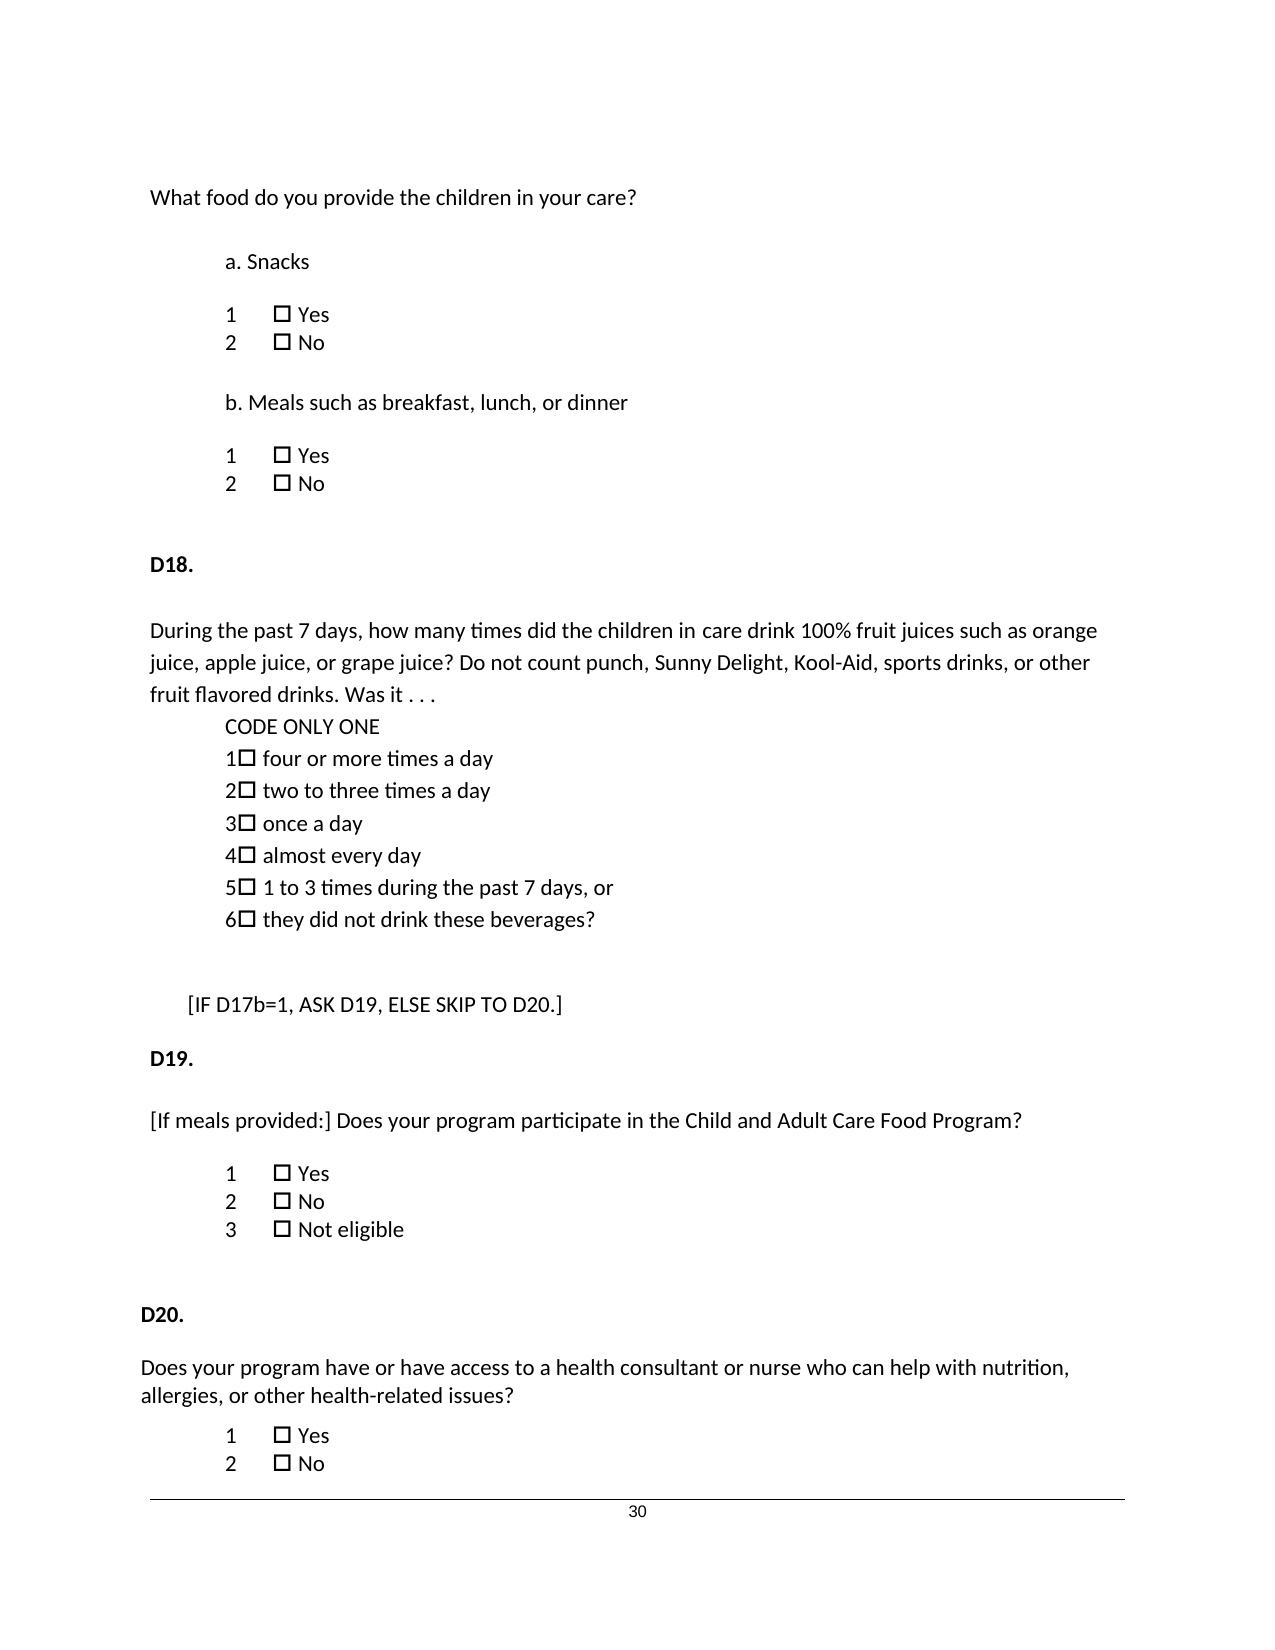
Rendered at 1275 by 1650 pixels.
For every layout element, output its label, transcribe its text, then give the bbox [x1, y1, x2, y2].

list 1 Yes [225, 441, 1125, 469]
text 4 almost every day [225, 841, 1125, 869]
list During the past 7 days, how many times did the children in care drink 100% fruit juices such as orange juice, apple juice, or grape juice? Do not count punch, Sunny Delight, Kool-Aid, sports drinks, or other fruit flavored drinks. Was it . . . [150, 616, 1125, 708]
text D20. [141, 1300, 1125, 1328]
text a. Snacks [225, 247, 1125, 275]
text [If meals provided:] Does your program participate in the Child and Adult Care Food Program? [150, 1106, 1125, 1134]
text D19. [150, 1044, 1125, 1102]
text Does your program have or have access to a health consultant or nurse who can help with nutrition, allergies, or other health-related issues? [141, 1353, 1125, 1409]
list 2 No [225, 328, 1125, 356]
text 5 1 to 3 times during the past 7 days, or [225, 873, 1125, 901]
list 2 No [225, 469, 1125, 497]
text 3 once a day [225, 809, 1125, 837]
text b. Meals such as breakfast, lunch, or dinner [225, 388, 1125, 416]
list 1 Yes [225, 1422, 1125, 1449]
text CODE ONLY ONE [225, 712, 1125, 740]
text 2 two to three times a day [225, 777, 1125, 805]
text 6 they did not drink these beverages? [225, 905, 1125, 933]
list 1 Yes [225, 1159, 1125, 1187]
list D18. [150, 550, 1125, 611]
list 3 Not eligible [225, 1215, 1125, 1243]
text [IF D17b=1, ASK D19, ELSE SKIP TO D20.] [187, 991, 1125, 1019]
text 1 four or more times a day [225, 744, 1125, 772]
list 1 Yes [225, 300, 1125, 328]
list 2 No [225, 1187, 1125, 1215]
text What food do you provide the children in your care? [150, 183, 1125, 211]
list 2 No [225, 1449, 1125, 1478]
